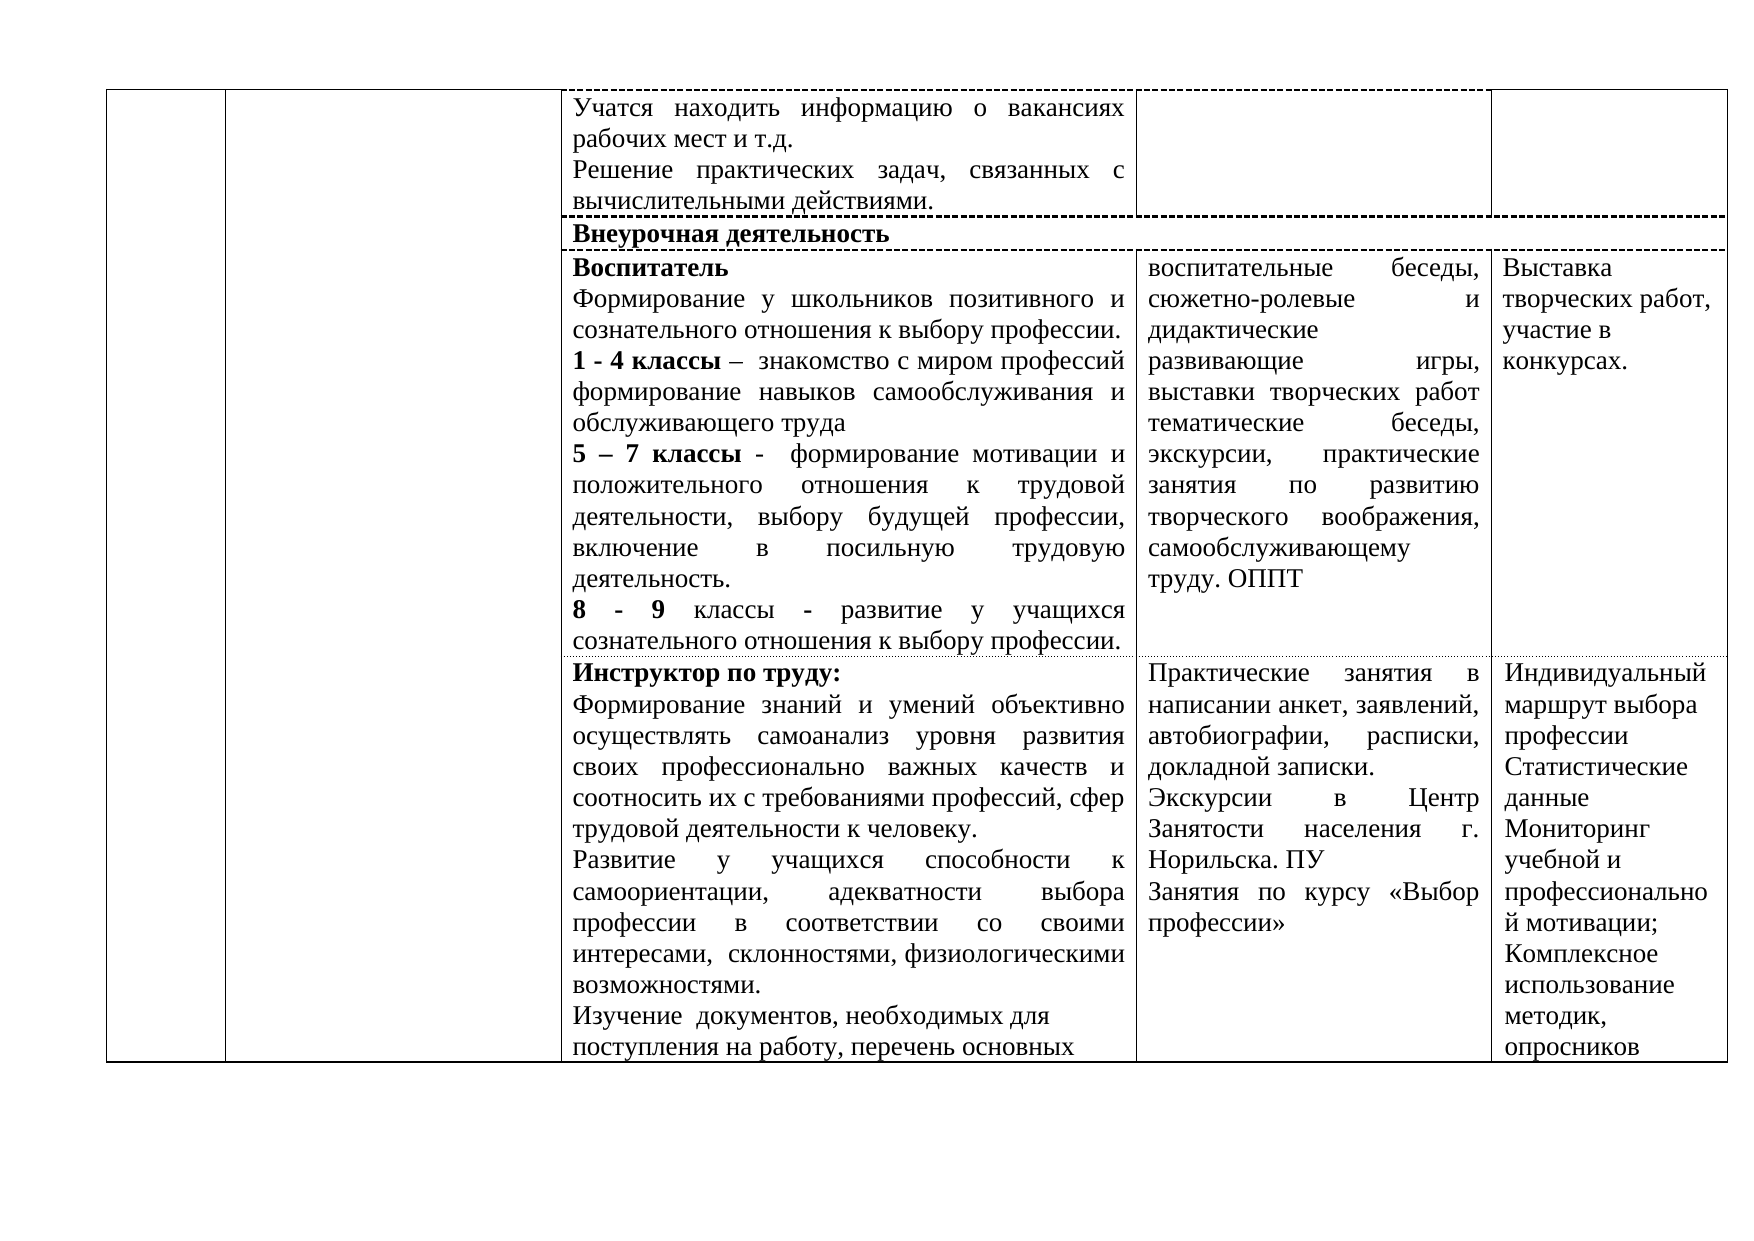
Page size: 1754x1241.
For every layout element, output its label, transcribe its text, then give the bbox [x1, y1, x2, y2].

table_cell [1137, 89, 1491, 215]
table_cell Выставка творческих работ, участие в конкурсах. [1492, 249, 1727, 656]
table_cell Воспитатель Формирование у школьников позитивного и сознательного отношения к выбору профессии. 1 - 4 классы – знакомство с миром профессий формирование навыков самообслуживания и обслуживающего труда 5 – 7 классы - формирование мотивации и положительного отношения к трудовой деятельности, выбору будущей профессии, включение в посильную трудовую деятельность. 8 - 9 классы - развитие у учащихся сознательного отношения к выбору профессии. [562, 249, 1136, 656]
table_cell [1137, 656, 1491, 1061]
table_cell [562, 89, 1136, 215]
table_cell Внеурочная деятельность [562, 215, 1727, 248]
table_cell воспитательные беседы, сюжетно-ролевые и дидактические развивающие игры, выставки творческих работ тематические беседы, экскурсии, практические занятия по развитию творческого воображения, самообслуживающему труду. ОППТ [1137, 249, 1491, 656]
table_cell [562, 656, 1136, 1061]
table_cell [1492, 656, 1727, 1061]
